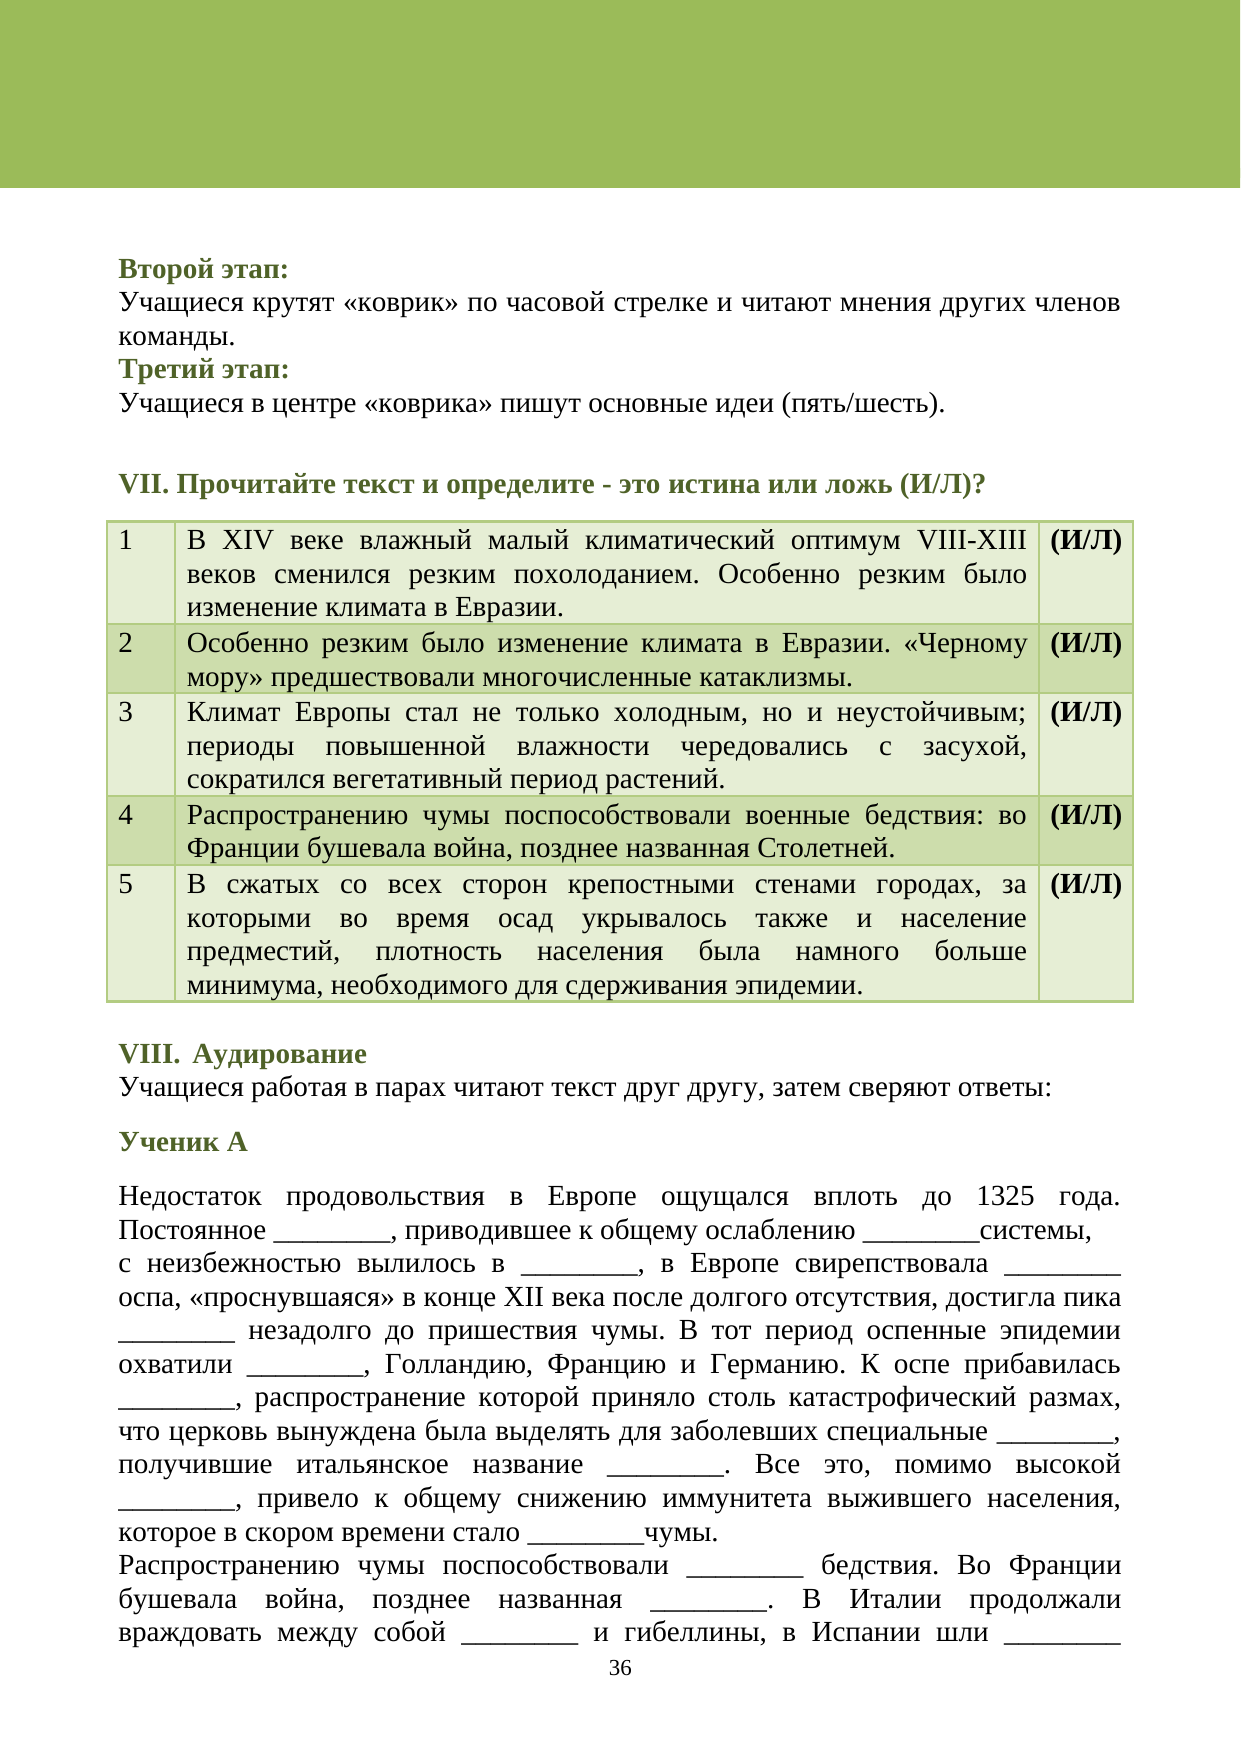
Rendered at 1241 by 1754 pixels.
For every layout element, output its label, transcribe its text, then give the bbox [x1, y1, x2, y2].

table_cell (И/Л) [1040, 625, 1132, 692]
table_cell 5 [108, 866, 174, 1000]
text Учащиеся в центре «коврика» пишут основные идеи (пять/шесть). [118, 385, 1122, 419]
table_cell (И/Л) [1040, 866, 1132, 1000]
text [118, 1547, 1122, 1648]
table_cell В сжатых со всех сторон крепостными стенами городах, за которыми во время осад укрывалось также и население предместий, плотность населения была намного больше минимума, необходимого для сдерживания эпидемии. [176, 866, 1038, 1000]
text Второй этап: [118, 251, 1122, 284]
text Ученик А [118, 1124, 1122, 1157]
table_cell Особенно резким было изменение климата в Евразии. «Черному мору» предшествовали многочисленные катаклизмы. [176, 625, 1038, 692]
table_header 1 [108, 523, 174, 623]
table_cell Распространению чумы поспособствовали военные бедствия: во Франции бушевала война, позднее названная Столетней. [176, 797, 1038, 864]
table_header (И/Л) [1040, 523, 1132, 623]
table_header В XIV веке влажный малый климатический оптимум VIII-XIII веков сменился резким похолоданием. Особенно резким было изменение климата в Евразии. [176, 523, 1038, 623]
text Учащиеся крутят «коврик» по часовой стрелке и читают мнения других членов команды. [118, 284, 1122, 352]
table_cell 3 [108, 694, 174, 795]
text с неизбежностью вылилось в ________, в Европе свирепствовала ________ оспа, «проснувшаяся» в конце XII века после долгого отсутствия, достигла пика ________ незадолго до пришествия чумы. В тот период оспенные эпидемии охватили ________, Голландию, Францию и Германию. К оспе прибавилась ________, распространение которой приняло столь катастрофический размах, что церковь вынуждена была выделять для заболевших специальные ________, получившие итальянское название ________. Все это, помимо высокой ________, привело к общему снижению иммунитета выжившего населения, которое в скором времени стало ________чумы. [118, 1245, 1122, 1547]
table_cell (И/Л) [1040, 694, 1132, 795]
text Третий этап: [118, 352, 1122, 385]
table_cell 2 [108, 625, 174, 692]
table_cell (И/Л) [1040, 797, 1132, 864]
text Учащиеся работая в парах читают текст друг другу, затем сверяют ответы: [118, 1069, 1122, 1103]
text VII. Прочитайте текст и определите - это истина или ложь (И/Л)? [118, 466, 1122, 499]
table_cell 4 [108, 797, 174, 864]
list Аудирование [118, 1036, 1122, 1069]
table_cell Климат Европы стал не только холодным, но и неустойчивым; периоды повышенной влажности чередовались с засухой, сократился вегетативный период растений. [176, 694, 1038, 795]
text Недостаток продовольствия в Европе ощущался вплоть до 1325 года. Постоянное ________, приводившее к общему ослаблению ________системы, [118, 1178, 1122, 1245]
